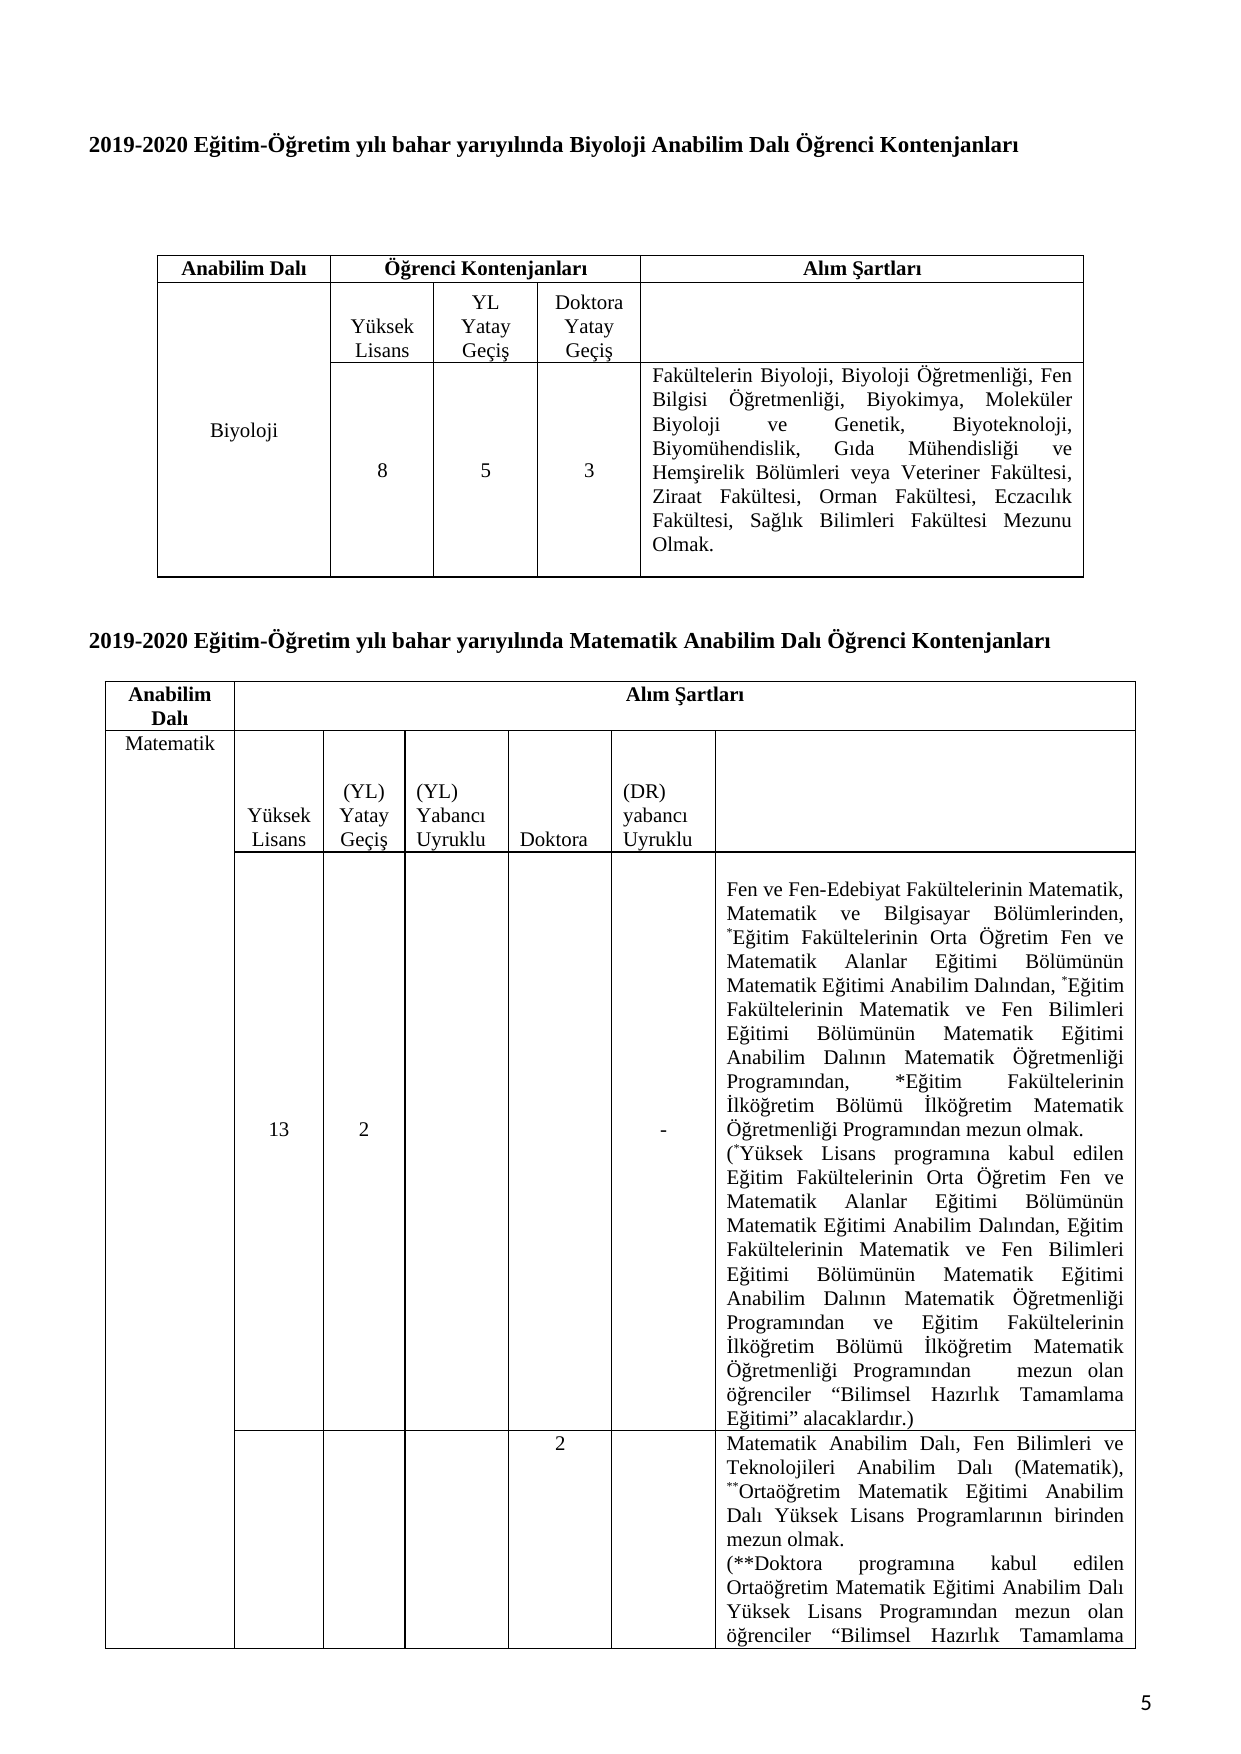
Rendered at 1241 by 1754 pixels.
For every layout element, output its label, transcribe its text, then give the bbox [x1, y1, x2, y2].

table_cell 3 [538, 363, 640, 576]
table_cell Biyoloji [158, 283, 330, 576]
table_cell (DR) yabancı Uyruklu [612, 731, 715, 851]
table_cell 13 [235, 853, 323, 1430]
table_header Anabilim Dalı [106, 682, 234, 730]
table_cell [612, 1431, 715, 1647]
table_cell Yüksek Lisans [235, 731, 323, 851]
table_cell YL Yatay Geçiş [434, 283, 537, 362]
table_cell Fen ve Fen-Edebiyat Fakültelerinin Matematik, Matematik ve Bilgisayar Bölümlerinden, *Eğitim Fakültelerinin Orta Öğretim Fen ve Matematik Alanlar Eğitimi Bölümünün Matematik Eğitimi Anabilim Dalından, *Eğitim Fakültelerinin Matematik ve Fen Bilimleri Eğitimi Bölümünün Matematik Eğitimi Anabilim Dalının Matematik Öğretmenliği Programından, *Eğitim Fakültelerinin İlköğretim Bölümü İlköğretim Matematik Öğretmenliği Programından mezun olmak. (*Yüksek Lisans programına kabul edilen Eğitim Fakültelerinin Orta Öğretim Fen ve Matematik Alanlar Eğitimi Bölümünün Matematik Eğitimi Anabilim Dalından, Eğitim Fakültelerinin Matematik ve Fen Bilimleri Eğitimi Bölümünün Matematik Eğitimi Anabilim Dalının Matematik Öğretmenliği Programından ve Eğitim Fakültelerinin İlköğretim Bölümü İlköğretim Matematik Öğretmenliği Programından mezun olan öğrenciler “Bilimsel Hazırlık Tamamlama Eğitimi” alacaklardır.) [716, 853, 1135, 1430]
table_cell [716, 731, 1135, 851]
table_cell [509, 853, 611, 1430]
table_header Alım Şartları [641, 256, 1083, 282]
table_cell Fakültelerin Biyoloji, Biyoloji Öğretmenliği, Fen Bilgisi Öğretmenliği, Biyokimya, Moleküler Biyoloji ve Genetik, Biyoteknoloji, Biyomühendislik, Gıda Mühendisliği ve Hemşirelik Bölümleri veya Veteriner Fakültesi, Ziraat Fakültesi, Orman Fakültesi, Eczacılık Fakültesi, Sağlık Bilimleri Fakültesi Mezunu Olmak. [641, 363, 1083, 576]
table_cell [406, 853, 508, 1430]
table_header Alım Şartları [235, 682, 1135, 730]
table_cell Doktora Yatay Geçiş [538, 283, 640, 362]
table_cell 2 [324, 853, 404, 1430]
table_cell Matematik [106, 731, 234, 1647]
table_header Anabilim Dalı [158, 256, 330, 282]
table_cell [716, 1431, 1135, 1647]
table_cell Yüksek Lisans [331, 283, 433, 362]
table_cell 2 [509, 1431, 611, 1647]
table_cell [235, 1431, 323, 1647]
table_cell - [612, 853, 715, 1430]
table_cell [324, 1431, 404, 1647]
table_cell 5 [434, 363, 537, 576]
table_header Öğrenci Kontenjanları [331, 256, 640, 282]
table_cell (YL) Yabancı Uyruklu [406, 731, 508, 851]
text 2019-2020 Eğitim-Öğretim yılı bahar yarıyılında Biyoloji Anabilim Dalı Öğrenci Kontenjanları [89, 131, 1152, 158]
table_cell Doktora [509, 731, 611, 851]
text 2019-2020 Eğitim-Öğretim yılı bahar yarıyılında Matematik Anabilim Dalı Öğrenci Kontenjanları [89, 627, 1152, 653]
table_cell 8 [331, 363, 433, 576]
table_cell [641, 283, 1083, 362]
table_cell [406, 1431, 508, 1647]
table_cell (YL) Yatay Geçiş [324, 731, 404, 851]
